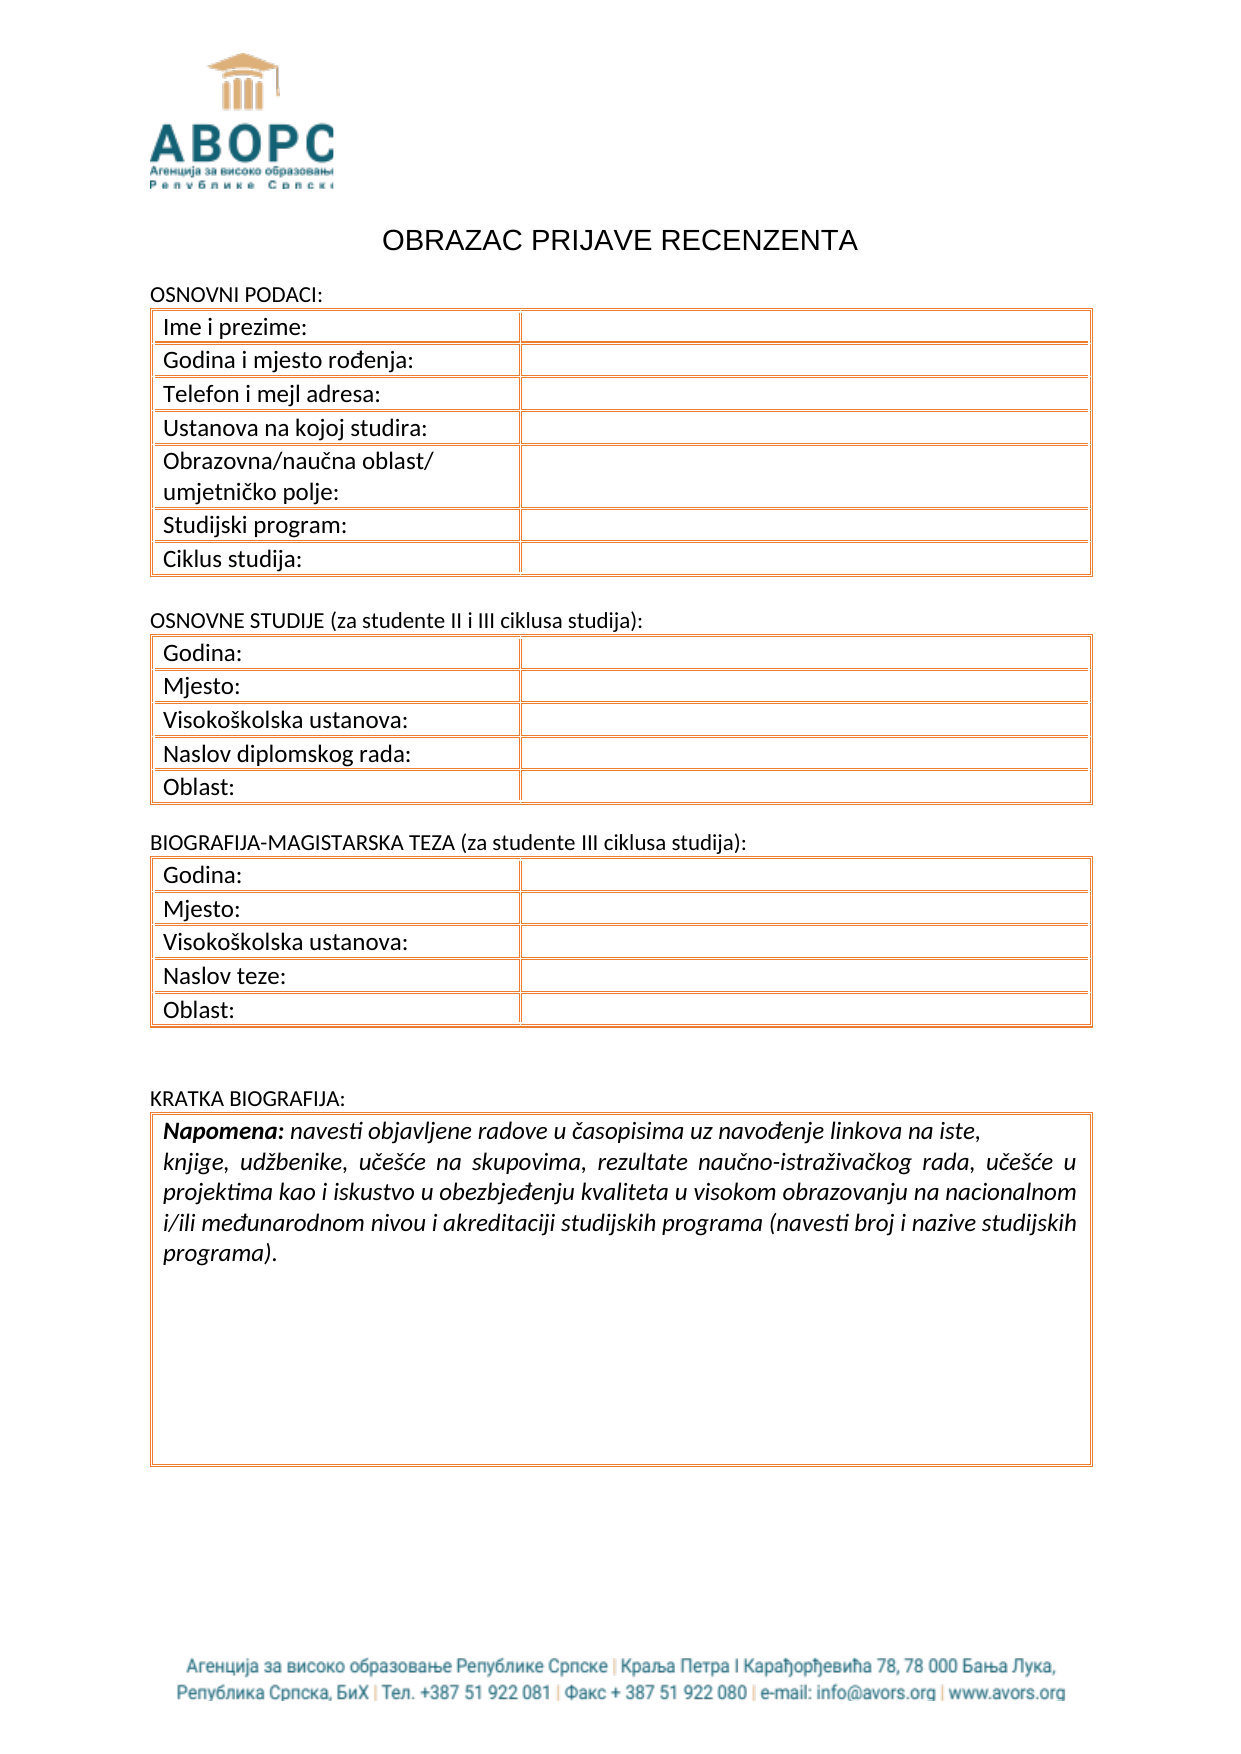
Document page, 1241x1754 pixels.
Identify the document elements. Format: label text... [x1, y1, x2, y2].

table_cell Ustanova na kojoj studira: [153, 409, 519, 442]
table_cell [521, 701, 1092, 735]
table_cell Godina i mjesto rođenja: [153, 341, 519, 375]
table_cell [521, 540, 1092, 574]
table_header Godina: [153, 635, 521, 667]
table_cell Telefon i mejl adresa: [152, 375, 521, 409]
table_cell [522, 443, 1090, 507]
table_cell [521, 957, 1092, 991]
text OSNOVNE STUDIJE (za studente II i III ciklusa studija): [150, 606, 1090, 634]
table_cell [522, 890, 1090, 923]
table_header Godina: [152, 857, 521, 890]
table_cell Mjesto: [153, 890, 519, 923]
table_cell [521, 375, 1092, 409]
table_header [521, 311, 1090, 341]
text OSNOVNI PODACI: [150, 280, 1090, 308]
table_cell Obrazovna/naučna oblast/ umjetničko polje: [153, 443, 519, 507]
table_cell Ciklus studija: [152, 540, 521, 574]
text BIOGRAFIJA-MAGISTARSKA TEZA (za studente III ciklusa studija): [150, 828, 1090, 856]
table_header Ime i prezime: [152, 309, 521, 341]
table_cell Oblast: [152, 768, 521, 802]
table_cell [522, 409, 1090, 442]
table_header [521, 637, 1090, 667]
table_cell Mjesto: [153, 668, 519, 701]
table_cell [522, 735, 1090, 768]
table_cell [521, 923, 1092, 957]
table_header Napomena: navesti objavljene radove u časopisima uz navođenje linkova na iste, knjige, udžbenike, učešće na skupovima, rezultate naučno-istraživačkog rada, učešće u projektima kao i iskustvo u obezbjeđenju kvaliteta u visokom obrazovanju na nacionalnom i/ili međunarodnom nivou i akreditaciji studijskih programa (navesti broj i nazive studijskih programa). [153, 1115, 1090, 1464]
table_cell Naslov teze: [152, 957, 521, 991]
table_cell Oblast: [153, 991, 521, 1024]
table_cell [522, 668, 1090, 701]
table_cell Visokoškolska ustanova: [152, 923, 521, 957]
table_cell Studijski program: [153, 507, 519, 540]
table_cell [521, 768, 1092, 802]
text OBRAZAC PRIJAVE RECENZENTA [150, 223, 1090, 257]
table_header [521, 859, 1090, 890]
text KRATKA BIOGRAFIJA: [150, 1084, 1090, 1112]
table_cell Visokoškolska ustanova: [152, 701, 521, 735]
table_cell Naslov diplomskog rada: [153, 735, 519, 768]
table_cell [521, 991, 1090, 1024]
table_cell [522, 341, 1090, 375]
table_cell [522, 507, 1090, 540]
